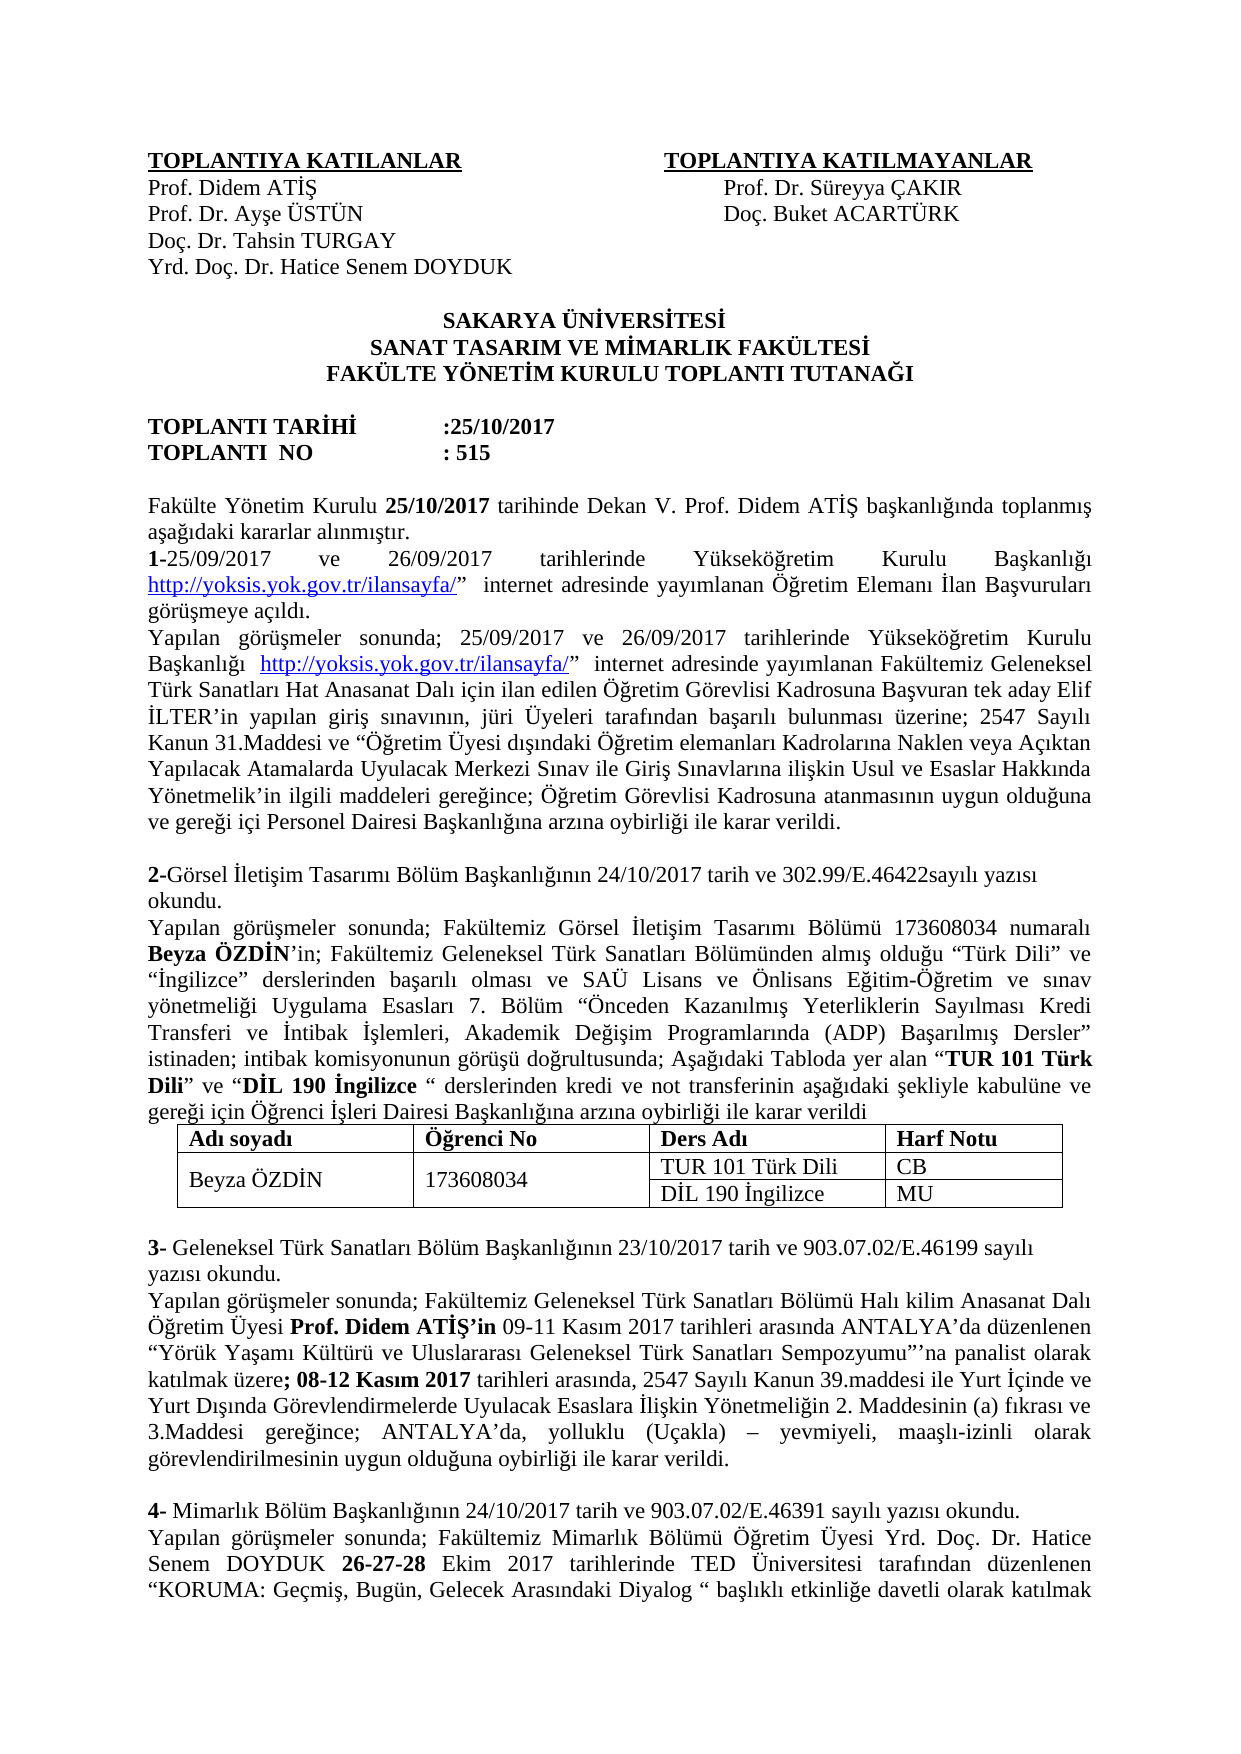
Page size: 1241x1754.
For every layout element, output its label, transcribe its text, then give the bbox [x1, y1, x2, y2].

text Prof. Dr. Ayşe ÜSTÜN Doç. Buket ACARTÜRK [148, 200, 1093, 227]
table_cell Beyza ÖZDİN [178, 1153, 413, 1207]
text SANAT TASARIM VE MİMARLIK FAKÜLTESİ [148, 334, 1093, 360]
text FAKÜLTE YÖNETİM KURULU TOPLANTI TUTANAĞI [148, 360, 1093, 386]
text TOPLANTIYA KATILANLAR TOPLANTIYA KATILMAYANLAR [148, 148, 1093, 174]
table_cell DİL 190 İngilizce [650, 1180, 885, 1207]
table_header Ders Adı [650, 1125, 885, 1152]
text TOPLANTI NO : 515 [148, 439, 1093, 466]
table_cell CB [886, 1153, 1062, 1179]
table_header Harf Notu [886, 1125, 1062, 1152]
text TOPLANTI TARİHİ :25/10/2017 [148, 413, 1093, 439]
text 4- Mimarlık Bölüm Başkanlığının 24/10/2017 tarih ve 903.07.02/E.46391 sayılı yazısı okundu. [148, 1497, 1093, 1524]
table_cell 173608034 [414, 1153, 649, 1207]
table_header Öğrenci No [414, 1125, 649, 1152]
table_header Adı soyadı [178, 1125, 413, 1152]
text SAKARYA ÜNİVERSİTESİ [148, 307, 1093, 334]
text Yapılan görüşmeler sonunda; Fakültemiz Görsel İletişim Tasarımı Bölümü 173608034 numaralı Beyza ÖZDİN’in; Fakültemiz Geleneksel Türk Sanatları Bölümünden almış olduğu “Türk Dili” ve “İngilizce” derslerinden başarılı olması ve SAÜ Lisans ve Önlisans Eğitim-Öğretim ve sınav yönetmeliği Uygulama Esasları 7. Bölüm “Önceden Kazanılmış Yeterliklerin Sayılması Kredi Transferi ve İntibak İşlemleri, Akademik Değişim Programlarında (ADP) Başarılmış Dersler” istinaden; intibak komisyonunun görüşü doğrultusunda; Aşağıdaki Tabloda yer alan “TUR 101 Türk Dili” ve “DİL 190 İngilizce “ derslerinden kredi ve not transferinin aşağıdaki şekliyle kabulüne ve gereği için Öğrenci İşleri Dairesi Başkanlığına arzına oybirliği ile karar verildi [148, 913, 1093, 1124]
table_cell MU [886, 1180, 1062, 1207]
text Prof. Didem ATİŞ Prof. Dr. Süreyya ÇAKIR [148, 174, 1093, 200]
text 1-25/09/2017 ve 26/09/2017 tarihlerinde Yükseköğretim Kurulu Başkanlığı http://yoksis.yok.gov.tr/ilansayfa/” internet adresinde yayımlanan Öğretim Elemanı İlan Başvuruları görüşmeye açıldı. [148, 544, 1093, 624]
text 2-Görsel İletişim Tasarımı Bölüm Başkanlığının 24/10/2017 tarih ve 302.99/E.46422sayılı yazısı okundu. [148, 861, 1093, 913]
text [148, 1524, 1093, 1603]
text Yapılan görüşmeler sonunda; 25/09/2017 ve 26/09/2017 tarihlerinde Yükseköğretim Kurulu Başkanlığı http://yoksis.yok.gov.tr/ilansayfa/” internet adresinde yayımlanan Fakültemiz Geleneksel Türk Sanatları Hat Anasanat Dalı için ilan edilen Öğretim Görevlisi Kadrosuna Başvuran tek aday Elif İLTER’in yapılan giriş sınavının, jüri Üyeleri tarafından başarılı bulunması üzerine; 2547 Sayılı Kanun 31.Maddesi ve “Öğretim Üyesi dışındaki Öğretim elemanları Kadrolarına Naklen veya Açıktan Yapılacak Atamalarda Uyulacak Merkezi Sınav ile Giriş Sınavlarına ilişkin Usul ve Esaslar Hakkında Yönetmelik’in ilgili maddeleri gereğince; Öğretim Görevlisi Kadrosuna atanmasının uygun olduğuna ve gereği içi Personel Dairesi Başkanlığına arzına oybirliği ile karar verildi. [148, 624, 1093, 834]
text Doç. Dr. Tahsin TURGAY [148, 227, 1093, 253]
text Yrd. Doç. Dr. Hatice Senem DOYDUK [148, 253, 1093, 279]
text Yapılan görüşmeler sonunda; Fakültemiz Geleneksel Türk Sanatları Bölümü Halı kilim Anasanat Dalı Öğretim Üyesi Prof. Didem ATİŞ’in 09-11 Kasım 2017 tarihleri arasında ANTALYA’da düzenlenen “Yörük Yaşamı Kültürü ve Uluslararası Geleneksel Türk Sanatları Sempozyumu”’na panalist olarak katılmak üzere; 08-12 Kasım 2017 tarihleri arasında, 2547 Sayılı Kanun 39.maddesi ile Yurt İçinde ve Yurt Dışında Görevlendirmelerde Uyulacak Esaslara İlişkin Yönetmeliğin 2. Maddesinin (a) fıkrası ve 3.Maddesi gereğince; ANTALYA’da, yolluklu (Uçakla) – yevmiyeli, maaşlı-izinli olarak görevlendirilmesinin uygun olduğuna oybirliği ile karar verildi. [148, 1287, 1093, 1471]
table_cell TUR 101 Türk Dili [650, 1153, 885, 1179]
text Fakülte Yönetim Kurulu 25/10/2017 tarihinde Dekan V. Prof. Didem ATİŞ başkanlığında toplanmış aşağıdaki kararlar alınmıştır. [148, 492, 1093, 544]
text 3- Geleneksel Türk Sanatları Bölüm Başkanlığının 23/10/2017 tarih ve 903.07.02/E.46199 sayılı yazısı okundu. [148, 1234, 1093, 1287]
